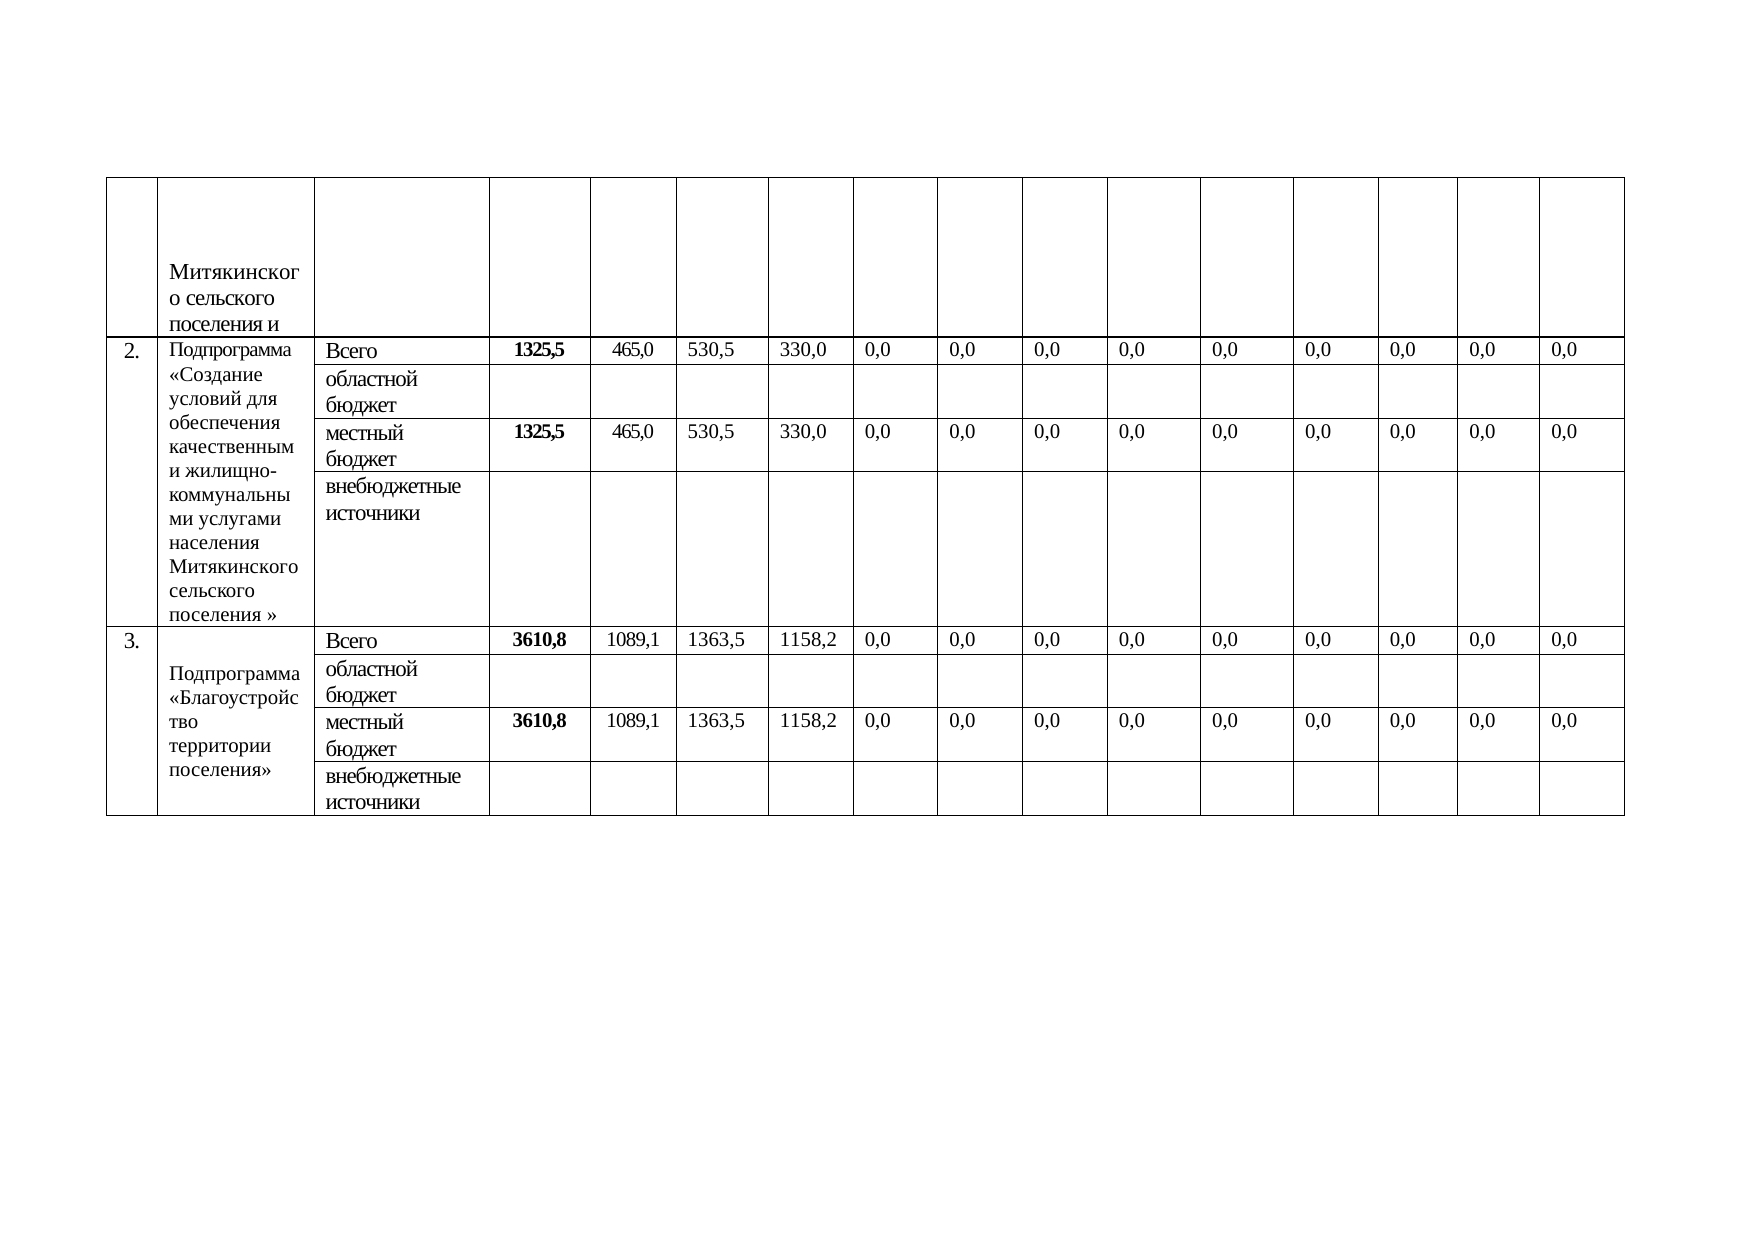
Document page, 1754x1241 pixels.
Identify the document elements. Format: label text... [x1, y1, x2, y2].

table_cell 465,0 [591, 338, 676, 364]
table_cell Подпрограмма «Благоустройство территории поселения» [158, 627, 314, 815]
table_cell [677, 762, 768, 815]
table_cell 530,5 [677, 419, 768, 471]
table_cell 0,0 [854, 708, 937, 761]
table_cell [1023, 762, 1107, 815]
table_cell [1540, 472, 1624, 626]
table_cell [1379, 762, 1457, 815]
table_cell [1108, 655, 1200, 707]
table_cell 0,0 [1379, 627, 1457, 653]
table_cell [1458, 365, 1539, 417]
table_cell [1108, 178, 1200, 336]
table_cell [769, 365, 853, 417]
table_cell 0,0 [1294, 627, 1378, 653]
table_cell [677, 472, 768, 626]
table_cell [677, 655, 768, 707]
table_cell 1158,2 [769, 627, 853, 653]
table_cell [591, 178, 676, 336]
table_cell 0,0 [1379, 708, 1457, 761]
table_cell [854, 365, 937, 417]
table_cell 530,5 [677, 338, 768, 364]
table_cell 0,0 [938, 419, 1022, 471]
table_cell внебюджетные источники [315, 762, 489, 815]
table_cell [1201, 178, 1293, 336]
table_cell 0,0 [1458, 419, 1539, 471]
table_cell [1023, 365, 1107, 417]
table_cell 3610,8 [490, 627, 590, 653]
table_cell 0,0 [1023, 708, 1107, 761]
table_cell 0,0 [1201, 627, 1293, 653]
table_cell внебюджетные источники [315, 472, 489, 626]
table_cell 0,0 [1108, 627, 1200, 653]
table_cell [490, 762, 590, 815]
table_cell 0,0 [1201, 708, 1293, 761]
table_cell [1458, 762, 1539, 815]
table_cell 1325,5 [490, 419, 590, 471]
table_cell [1023, 472, 1107, 626]
table_cell местный бюджет [315, 419, 489, 471]
table_cell [490, 655, 590, 707]
table_cell [1458, 178, 1539, 336]
table_cell [1540, 655, 1624, 707]
table_cell 0,0 [1458, 708, 1539, 761]
table_cell [490, 365, 590, 417]
table_cell 1325,5 [490, 338, 590, 364]
table_cell [769, 655, 853, 707]
table_cell 0,0 [938, 338, 1022, 364]
table_cell 0,0 [1201, 338, 1293, 364]
table_cell [107, 418, 157, 626]
table_cell Всего [315, 338, 489, 364]
table_cell 0,0 [1540, 338, 1624, 364]
table_cell [490, 472, 590, 626]
table_cell [938, 178, 1022, 336]
table_cell [938, 655, 1022, 707]
table_cell 0,0 [1458, 627, 1539, 653]
table_cell 0,0 [1540, 419, 1624, 471]
table_cell 0,0 [854, 627, 937, 653]
table_cell [591, 762, 676, 815]
table_cell 0,0 [1379, 338, 1457, 364]
table_cell [1023, 655, 1107, 707]
table_cell 0,0 [1108, 708, 1200, 761]
table_cell 0,0 [938, 708, 1022, 761]
table_cell [1540, 762, 1624, 815]
table_cell [1458, 655, 1539, 707]
table_cell [1540, 178, 1624, 336]
table_cell 1089,1 [591, 708, 676, 761]
table_cell [1379, 655, 1457, 707]
table_cell [1108, 762, 1200, 815]
table_cell [1294, 655, 1378, 707]
table_cell местный бюджет [315, 708, 489, 761]
table_cell [677, 178, 768, 336]
table_cell 0,0 [1108, 419, 1200, 471]
table_cell 0,0 [1540, 708, 1624, 761]
table_cell 0,0 [938, 627, 1022, 653]
table_cell 0,0 [854, 338, 937, 364]
table_cell [938, 762, 1022, 815]
table_cell [490, 178, 590, 336]
table_cell областной бюджет [315, 655, 489, 707]
table_cell 0,0 [1294, 338, 1378, 364]
table_cell 0,0 [1458, 338, 1539, 364]
table_cell [1294, 178, 1378, 336]
table_cell Подпрограмма «Создание условий для обеспечения качественными жилищно-коммунальными услугами населения Митякинского сельского поселения » [158, 338, 314, 626]
table_cell 0,0 [1294, 419, 1378, 471]
table_cell Всего [315, 627, 489, 653]
table_cell [591, 365, 676, 417]
table_cell [591, 472, 676, 626]
table_cell [1294, 762, 1378, 815]
table_cell 330,0 [769, 338, 853, 364]
table_cell [1294, 472, 1378, 626]
table_cell 1363,5 [677, 708, 768, 761]
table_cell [315, 178, 489, 336]
table_cell 0,0 [1108, 338, 1200, 364]
table_cell [854, 762, 937, 815]
table_cell [1108, 365, 1200, 417]
table_cell 0,0 [1379, 419, 1457, 471]
table_cell [769, 472, 853, 626]
table_cell 1363,5 [677, 627, 768, 653]
table_cell [769, 762, 853, 815]
table_cell 0,0 [854, 419, 937, 471]
table_cell [1379, 178, 1457, 336]
table_cell [854, 472, 937, 626]
table_cell 3. [107, 627, 157, 815]
table_cell [854, 655, 937, 707]
table_cell [591, 655, 676, 707]
table_cell 0,0 [1023, 419, 1107, 471]
table_cell [1201, 655, 1293, 707]
table_cell [1201, 762, 1293, 815]
table_cell [769, 178, 853, 336]
table_cell [1201, 365, 1293, 417]
table_cell [938, 365, 1022, 417]
table_cell 2. [107, 338, 157, 417]
table_cell [677, 365, 768, 417]
table_cell [1023, 178, 1107, 336]
table_cell 3610,8 [490, 708, 590, 761]
table_cell [1201, 472, 1293, 626]
table_cell 1158,2 [769, 708, 853, 761]
table_cell 0,0 [1294, 708, 1378, 761]
table_cell [1108, 472, 1200, 626]
table_cell 330,0 [769, 419, 853, 471]
table_cell [1379, 365, 1457, 417]
table_cell [1540, 365, 1624, 417]
table_cell 465,0 [591, 419, 676, 471]
table_cell [1294, 365, 1378, 417]
table_cell [938, 472, 1022, 626]
table_cell областной бюджет [315, 365, 489, 417]
table_cell 0,0 [1201, 419, 1293, 471]
table_cell 0,0 [1540, 627, 1624, 653]
table_cell [854, 178, 937, 336]
table_cell 0,0 [1023, 338, 1107, 364]
table_cell [1458, 472, 1539, 626]
table_cell 0,0 [1023, 627, 1107, 653]
table_cell [1379, 472, 1457, 626]
table_cell 1089,1 [591, 627, 676, 653]
